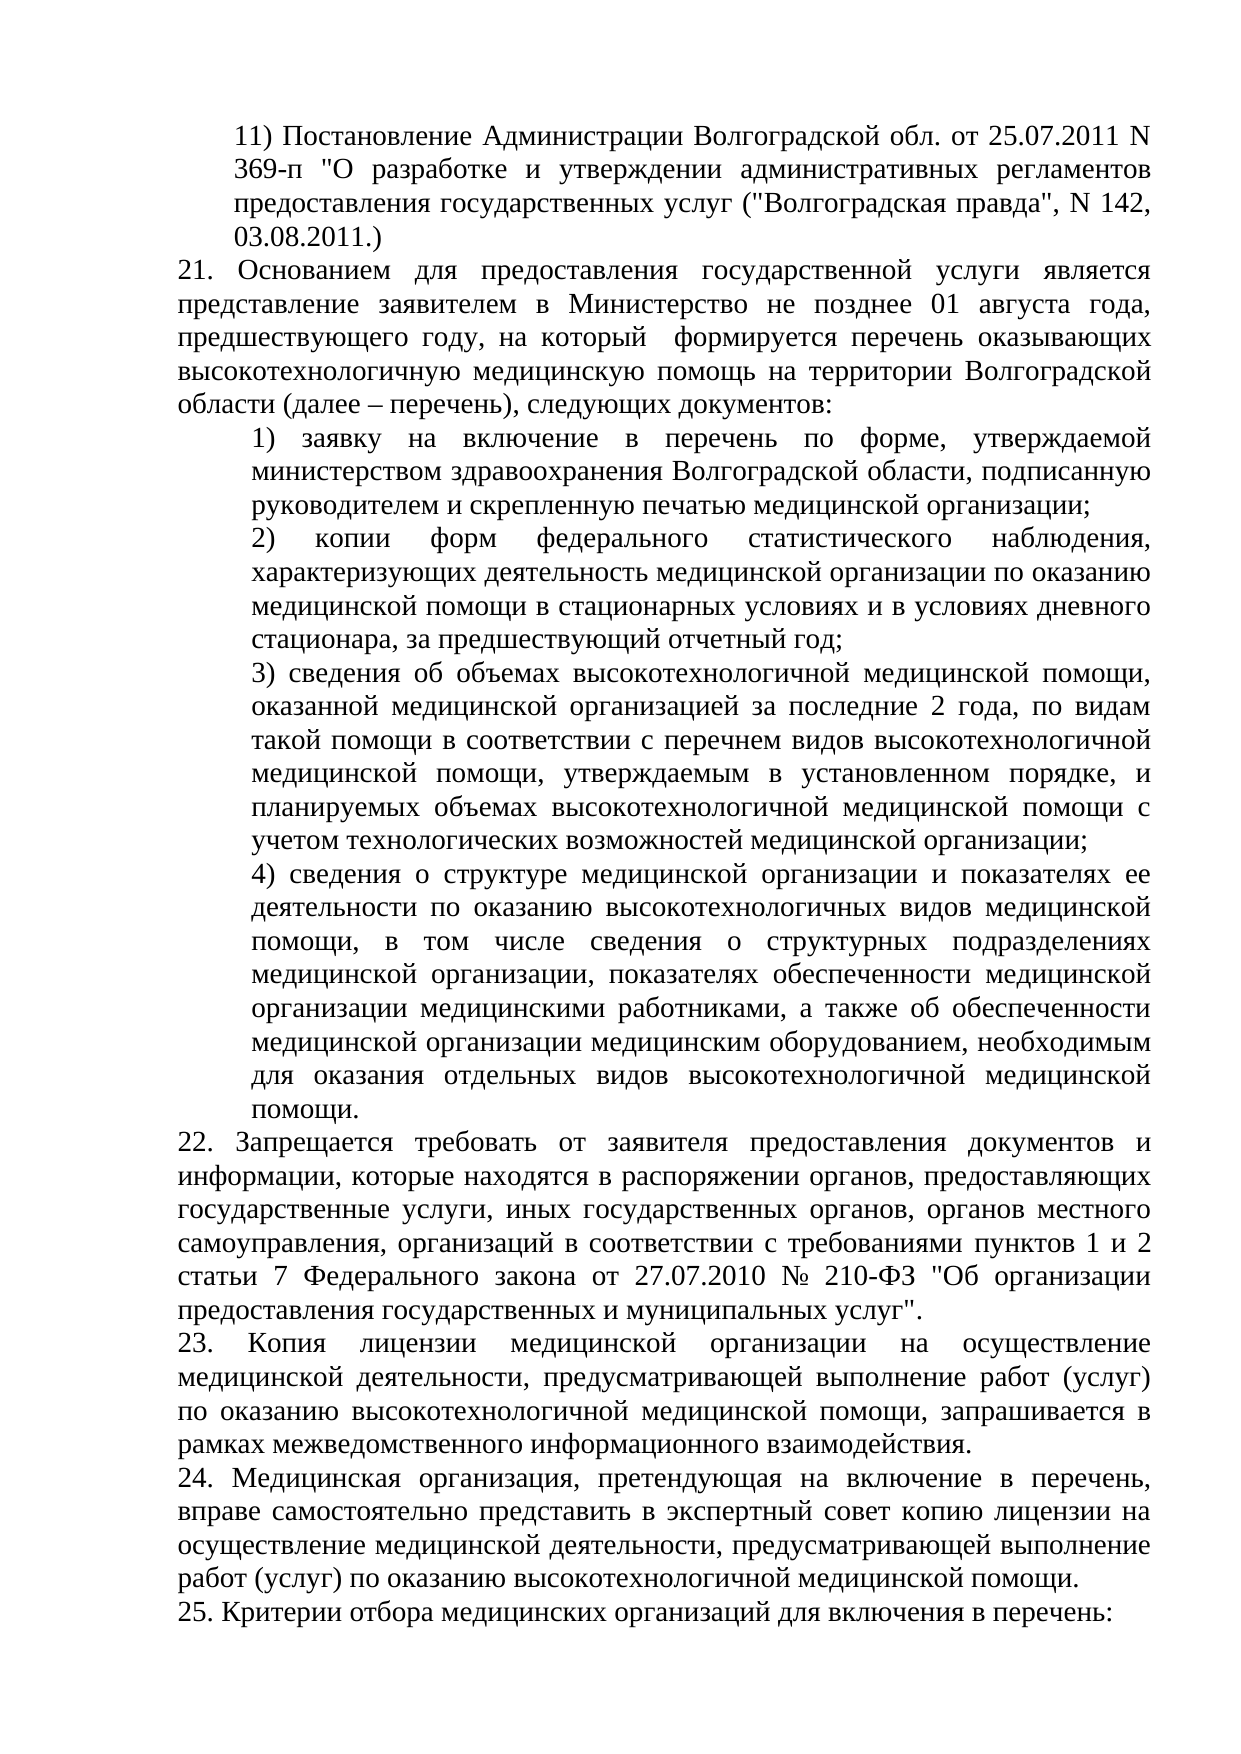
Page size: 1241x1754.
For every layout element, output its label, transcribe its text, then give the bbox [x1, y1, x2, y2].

text 3) сведения об объемах высокотехнологичной медицинской помощи, оказанной медицинской организацией за последние 2 года, по видам такой помощи в соответствии с перечнем видов высокотехнологичной медицинской помощи, утверждаемым в установленном порядке, и планируемых объемах высокотехнологичной медицинской помощи с учетом технологических возможностей медицинской организации; [251, 655, 1152, 856]
text 24. Медицинская организация, претендующая на включение в перечень, вправе самостоятельно представить в экспертный совет копию лицензии на осуществление медицинской деятельности, предусматривающей выполнение работ (услуг) по оказанию высокотехнологичной медицинской помощи. [177, 1460, 1152, 1594]
text 25. Критерии отбора медицинских организаций для включения в перечень: [177, 1594, 1152, 1627]
text 11) Постановление Администрации Волгоградской обл. от 25.07.2011 N 369-п "О разработке и утверждении административных регламентов предоставления государственных услуг ("Волгоградская правда", N 142, 03.08.2011.) [233, 118, 1152, 252]
text 21. Основанием для предоставления государственной услуги является представление заявителем в Министерство не позднее 01 августа года, предшествующего году, на который формируется перечень оказывающих высокотехнологичную медицинскую помощь на территории Волгоградской области (далее – перечень), следующих документов: [177, 252, 1152, 420]
text 1) заявку на включение в перечень по форме, утверждаемой министерством здравоохранения Волгоградской области, подписанную руководителем и скрепленную печатью медицинской организации; [251, 420, 1152, 521]
text 4) сведения о структуре медицинской организации и показателях ее деятельности по оказанию высокотехнологичных видов медицинской помощи, в том числе сведения о структурных подразделениях медицинской организации, показателях обеспеченности медицинской организации медицинскими работниками, а также об обеспеченности медицинской организации медицинским оборудованием, необходимым для оказания отдельных видов высокотехнологичной медицинской помощи. [251, 856, 1152, 1124]
text 22. Запрещается требовать от заявителя предоставления документов и информации, которые находятся в распоряжении органов, предоставляющих государственные услуги, иных государственных органов, органов местного самоуправления, организаций в соответствии с требованиями пунктов 1 и 2 статьи 7 Федерального закона от 27.07.2010 № 210-ФЗ "Об организации предоставления государственных и муниципальных услуг". [177, 1124, 1152, 1326]
text 23. Копия лицензии медицинской организации на осуществление медицинской деятельности, предусматривающей выполнение работ (услуг) по оказанию высокотехнологичной медицинской помощи, запрашивается в рамках межведомственного информационного взаимодействия. [177, 1326, 1152, 1460]
text 2) копии форм федерального статистического наблюдения, характеризующих деятельность медицинской организации по оказанию медицинской помощи в стационарных условиях и в условиях дневного стационара, за предшествующий отчетный год; [251, 521, 1152, 655]
